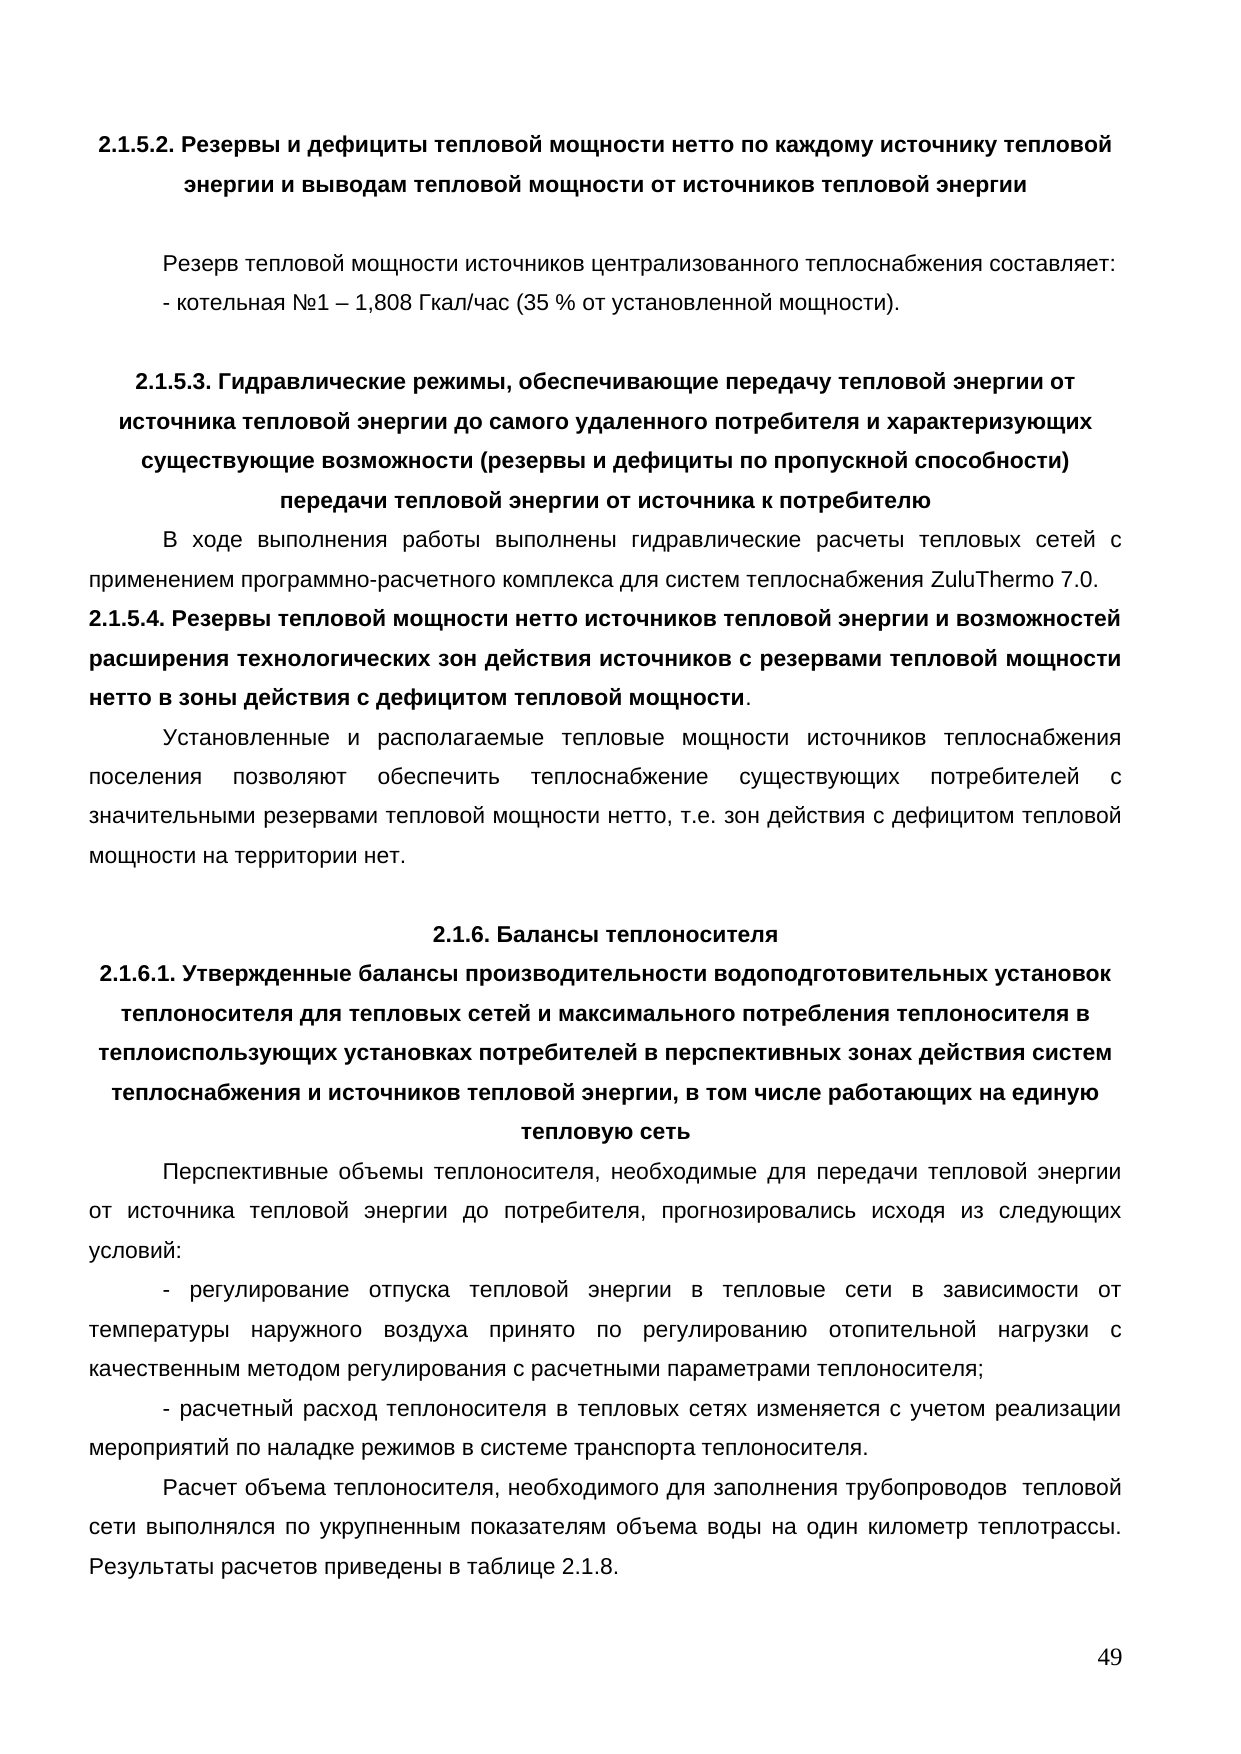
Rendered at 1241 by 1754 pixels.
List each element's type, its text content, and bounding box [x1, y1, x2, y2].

text Установленные и располагаемые тепловые мощности источников теплоснабжения поселения позволяют обеспечить теплоснабжение существующих потребителей с значительными резервами тепловой мощности нетто, т.е. зон действия с дефицитом тепловой мощности на территории нет. [89, 723, 1122, 868]
text - котельная №1 – 1,808 Гкал/час (35 % от установленной мощности). [89, 289, 1122, 316]
text - расчетный расход теплоносителя в тепловых сетях изменяется с учетом реализации мероприятий по наладке режимов в системе транспорта теплоносителя. [89, 1395, 1122, 1461]
text Расчет объема теплоносителя, необходимого для заполнения трубопроводов тепловой сети выполнялся по укрупненным показателям объема воды на один километр теплотрассы. Результаты расчетов приведены в таблице 2.1.8. [89, 1474, 1122, 1579]
text 2.1.6. Балансы теплоносителя [89, 921, 1122, 947]
text 2.1.5.4. Резервы тепловой мощности нетто источников тепловой энергии и возможностей расширения технологических зон действия источников с резервами тепловой мощности нетто в зоны действия с дефицитом тепловой мощности. [89, 605, 1122, 710]
text Перспективные объемы теплоносителя, необходимые для передачи тепловой энергии от источника тепловой энергии до потребителя, прогнозировались исходя из следующих условий: [89, 1158, 1122, 1263]
text 2.1.5.2. Резервы и дефициты тепловой мощности нетто по каждому источнику тепловой энергии и выводам тепловой мощности от источников тепловой энергии [89, 131, 1122, 197]
text - регулирование отпуска тепловой энергии в тепловые сети в зависимости от температуры наружного воздуха принято по регулированию отопительной нагрузки с качественным методом регулирования с расчетными параметрами теплоносителя; [89, 1276, 1122, 1382]
text В ходе выполнения работы выполнены гидравлические расчеты тепловых сетей с применением программно-расчетного комплекса для систем теплоснабжения ZuluThermo 7.0. [89, 526, 1122, 592]
text Резерв тепловой мощности источников централизованного теплоснабжения составляет: [89, 250, 1122, 276]
text 2.1.6.1. Утвержденные балансы производительности водоподготовительных установок теплоносителя для тепловых сетей и максимального потребления теплоносителя в теплоиспользующих установках потребителей в перспективных зонах действия систем теплоснабжения и источников тепловой энергии, в том числе работающих на единую тепловую сеть [89, 960, 1122, 1145]
text 2.1.5.3. Гидравлические режимы, обеспечивающие передачу тепловой энергии от источника тепловой энергии до самого удаленного потребителя и характеризующих существующие возможности (резервы и дефициты по пропускной способности) передачи тепловой энергии от источника к потребителю [89, 368, 1122, 513]
